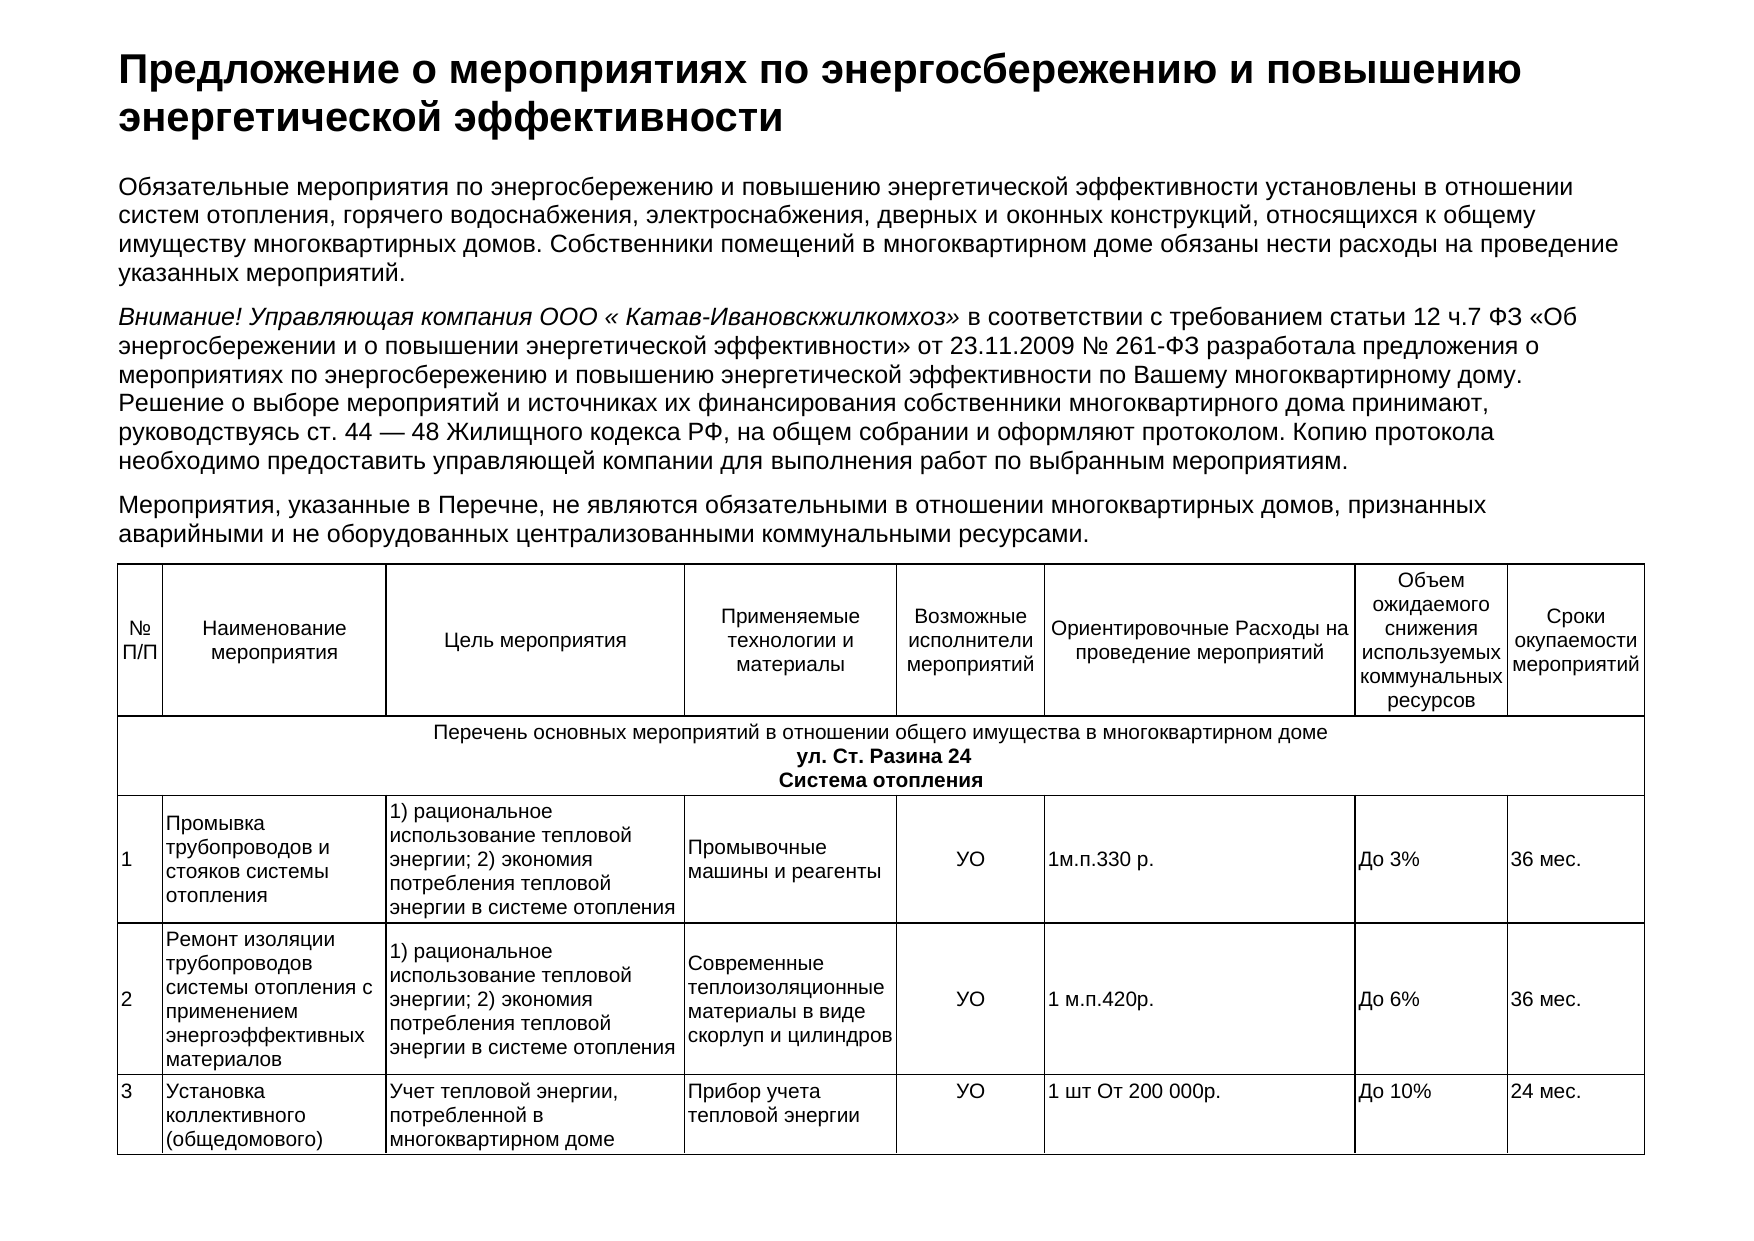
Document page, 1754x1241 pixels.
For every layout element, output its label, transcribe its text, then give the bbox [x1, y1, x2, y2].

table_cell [163, 1075, 385, 1153]
table_header Возможные исполнители мероприятий [897, 565, 1044, 715]
table_cell Современные теплоизоляционные материалы в виде скорлуп и цилиндров [685, 924, 896, 1074]
table_header № П/П [118, 565, 162, 715]
table_cell До 3% [1356, 796, 1507, 922]
text Предложение о мероприятиях по энергосбережению и повышению энергетической эффективности [118, 44, 1636, 140]
table_cell УО [897, 1075, 1044, 1153]
table_cell 1 [118, 796, 162, 922]
table_cell УО [897, 796, 1044, 922]
table_header Объем ожидаемого снижения используемых коммунальных ресурсов [1356, 565, 1507, 715]
table_header Сроки окупаемости мероприятий [1508, 565, 1644, 715]
table_cell УО [897, 924, 1044, 1074]
table_cell Промывочные машины и реагенты [685, 796, 896, 922]
table_cell Ремонт изоляции трубопроводов системы отопления с применением энергоэффективных материалов [163, 924, 385, 1074]
table_cell 1) рациональное использование тепловой энергии; 2) экономия потребления тепловой энергии в системе отопления [387, 924, 684, 1074]
text Обязательные мероприятия по энергосбережению и повышению энергетической эффективности установлены в отношении систем отопления, горячего водоснабжения, электроснабжения, дверных и оконных конструкций, относящихся к общему имуществу многоквартирных домов. Собственники помещений в многоквартирном доме обязаны нести расходы на проведение указанных мероприятий. [118, 171, 1636, 286]
table_cell 3 [118, 1075, 162, 1153]
table_cell 36 мес. [1508, 924, 1644, 1074]
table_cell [387, 1075, 684, 1153]
table_header Наименование мероприятия [163, 565, 385, 715]
table_header Применяемые технологии и материалы [685, 565, 896, 715]
text Мероприятия, указанные в Перечне, не являются обязательными в отношении многоквартирных домов, признанных аварийными и не оборудованных централизованными коммунальными ресурсами. [118, 490, 1636, 548]
table_cell 1) рациональное использование тепловой энергии; 2) экономия потребления тепловой энергии в системе отопления [387, 796, 684, 922]
table_cell Перечень основных мероприятий в отношении общего имущества в многоквартирном доме ул. Ст. Разина 24 Система отопления [118, 717, 1644, 794]
table_cell Промывка трубопроводов и стояков системы отопления [163, 796, 385, 922]
table_cell 36 мес. [1508, 796, 1644, 922]
table_cell 1 м.п.420р. [1045, 924, 1354, 1074]
text Внимание! Управляющая компания ООО « Катав-Ивановскжилкомхоз» в соответствии с требованием статьи 12 ч.7 ФЗ «Об энергосбережении и о повышении энергетической эффективности» от 23.11.2009 № 261-ФЗ разработала предложения о мероприятиях по энергосбережению и повышению энергетической эффективности по Вашему многоквартирному дому. Решение о выборе мероприятий и источниках их финансирования собственники многоквартирного дома принимают, руководствуясь ст. 44 — 48 Жилищного кодекса РФ, на общем собрании и оформляют протоколом. Копию протокола необходимо предоставить управляющей компании для выполнения работ по выбранным мероприятиям. [118, 302, 1636, 474]
table_cell 1м.п.330 р. [1045, 796, 1354, 922]
table_cell 1 шт От 200 000р. [1045, 1075, 1354, 1153]
table_cell До 6% [1356, 924, 1507, 1074]
table_header Цель мероприятия [387, 565, 684, 715]
table_cell 24 мес. [1508, 1075, 1644, 1153]
table_cell До 10% [1356, 1075, 1507, 1153]
table_header Ориентировочные Расходы на проведение мероприятий [1045, 565, 1354, 715]
table_cell 2 [118, 924, 162, 1074]
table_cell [685, 1075, 896, 1153]
